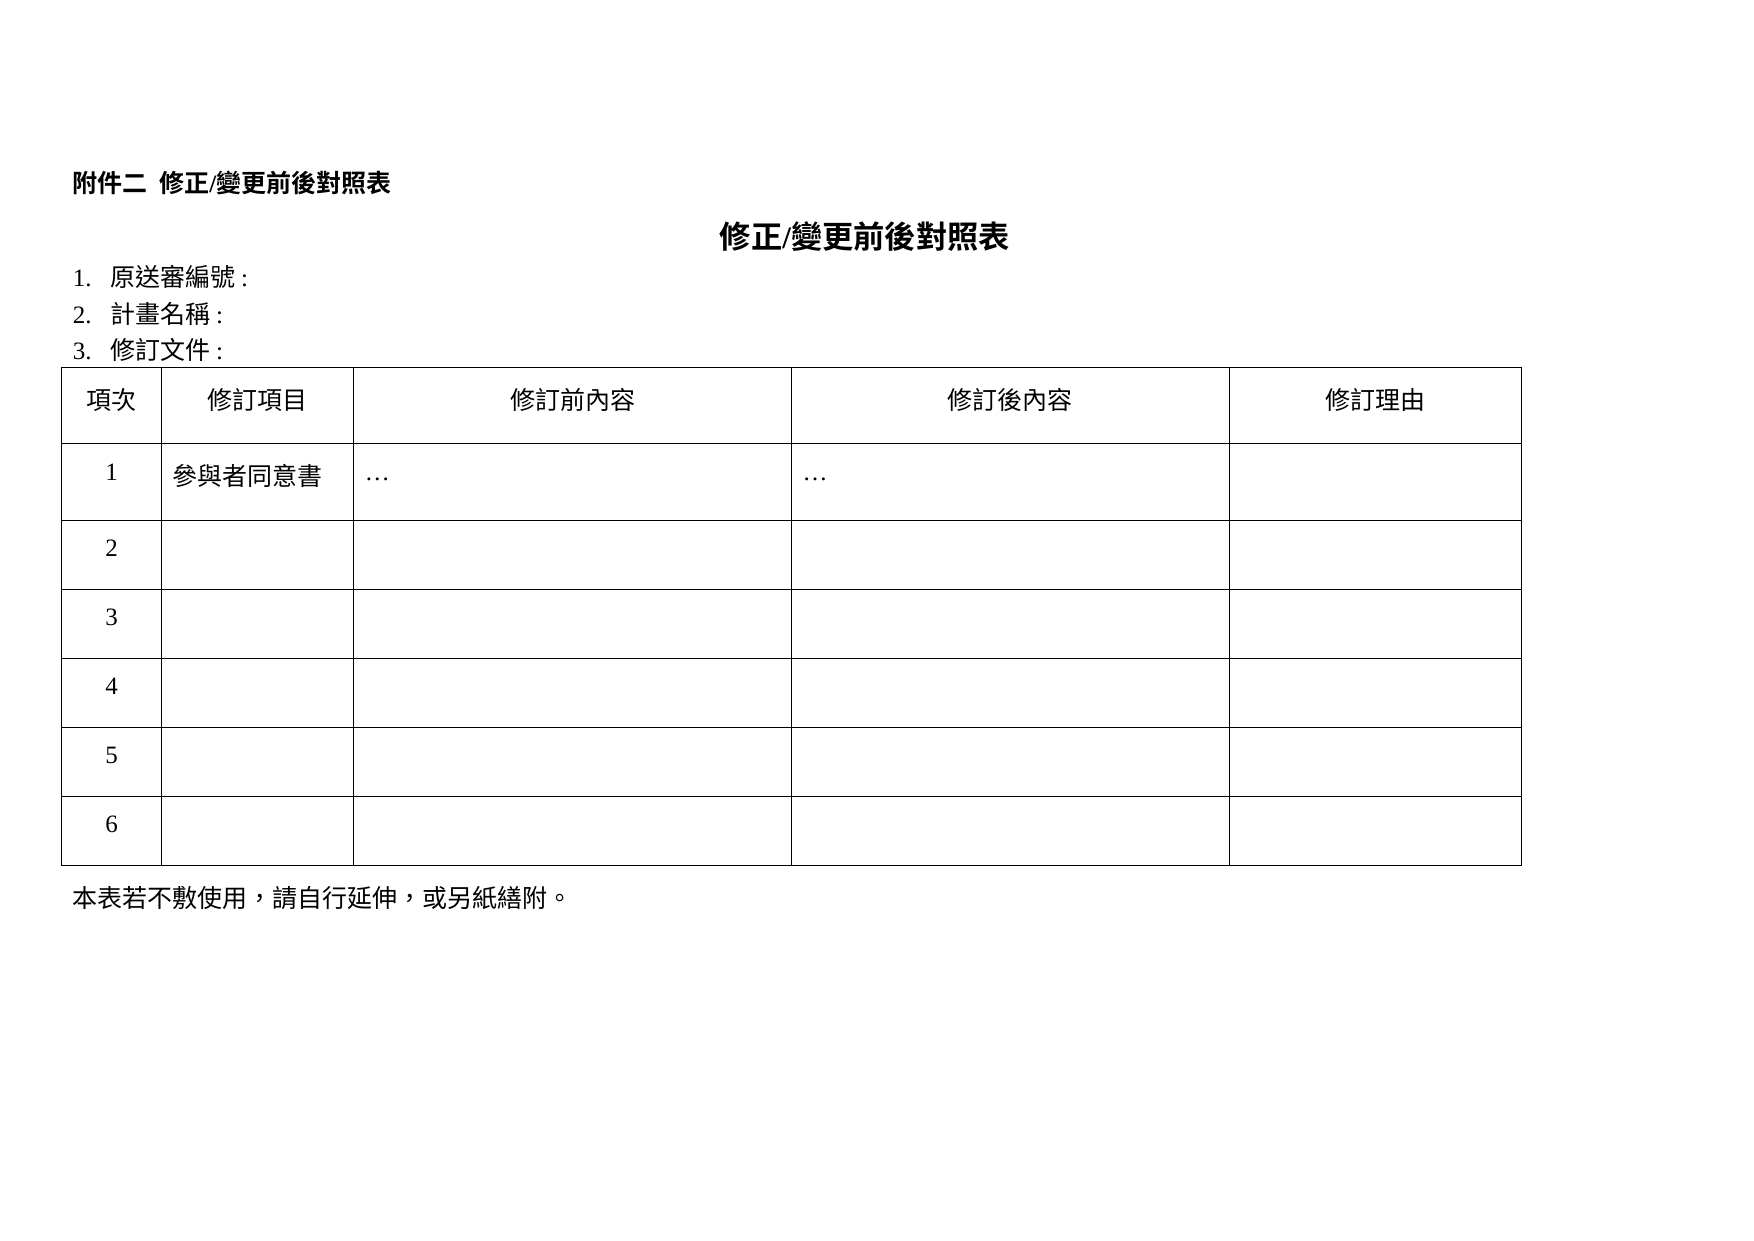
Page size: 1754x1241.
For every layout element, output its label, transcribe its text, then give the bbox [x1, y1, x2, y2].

table_cell [162, 728, 353, 796]
table_cell 2 [62, 521, 161, 589]
table_cell [1230, 797, 1521, 865]
table_cell 1 [62, 444, 161, 520]
table_cell [162, 659, 353, 727]
table_header 修訂後內容 [792, 368, 1229, 443]
table_cell [792, 797, 1229, 865]
table_cell [1230, 728, 1521, 796]
table_cell … [792, 444, 1229, 520]
table_cell 3 [62, 590, 161, 658]
table_cell [792, 590, 1229, 658]
table_cell [354, 521, 791, 589]
table_cell 4 [62, 659, 161, 727]
table_cell [1230, 444, 1521, 520]
table_cell [354, 728, 791, 796]
table_header 修訂項目 [162, 368, 353, 443]
list 計畫名稱 : [73, 294, 1656, 330]
table_cell 5 [62, 728, 161, 796]
table_cell [792, 521, 1229, 589]
table_cell [792, 659, 1229, 727]
list 原送審編號 : [73, 258, 1656, 294]
table_cell [1230, 659, 1521, 727]
subtitle 附件二 修正/變更前後對照表 [73, 164, 1631, 200]
table_cell [162, 797, 353, 865]
table_cell [354, 590, 791, 658]
table_cell 參與者同意書 [162, 444, 353, 520]
table_cell 6 [62, 797, 161, 865]
table_cell [162, 521, 353, 589]
table_header 修訂理由 [1230, 368, 1521, 443]
table_cell [1230, 521, 1521, 589]
table_cell … [354, 444, 791, 520]
text 本表若不敷使用，請自行延伸，或另紙繕附。 [73, 878, 1656, 915]
table_cell [162, 590, 353, 658]
table_cell [354, 659, 791, 727]
text 修正/變更前後對照表 [73, 213, 1656, 258]
table_cell [792, 728, 1229, 796]
table_cell [1230, 590, 1521, 658]
list 修訂文件 : [73, 330, 1656, 367]
table_header 修訂前內容 [354, 368, 791, 443]
table_header 項次 [62, 368, 161, 443]
table_cell [354, 797, 791, 865]
